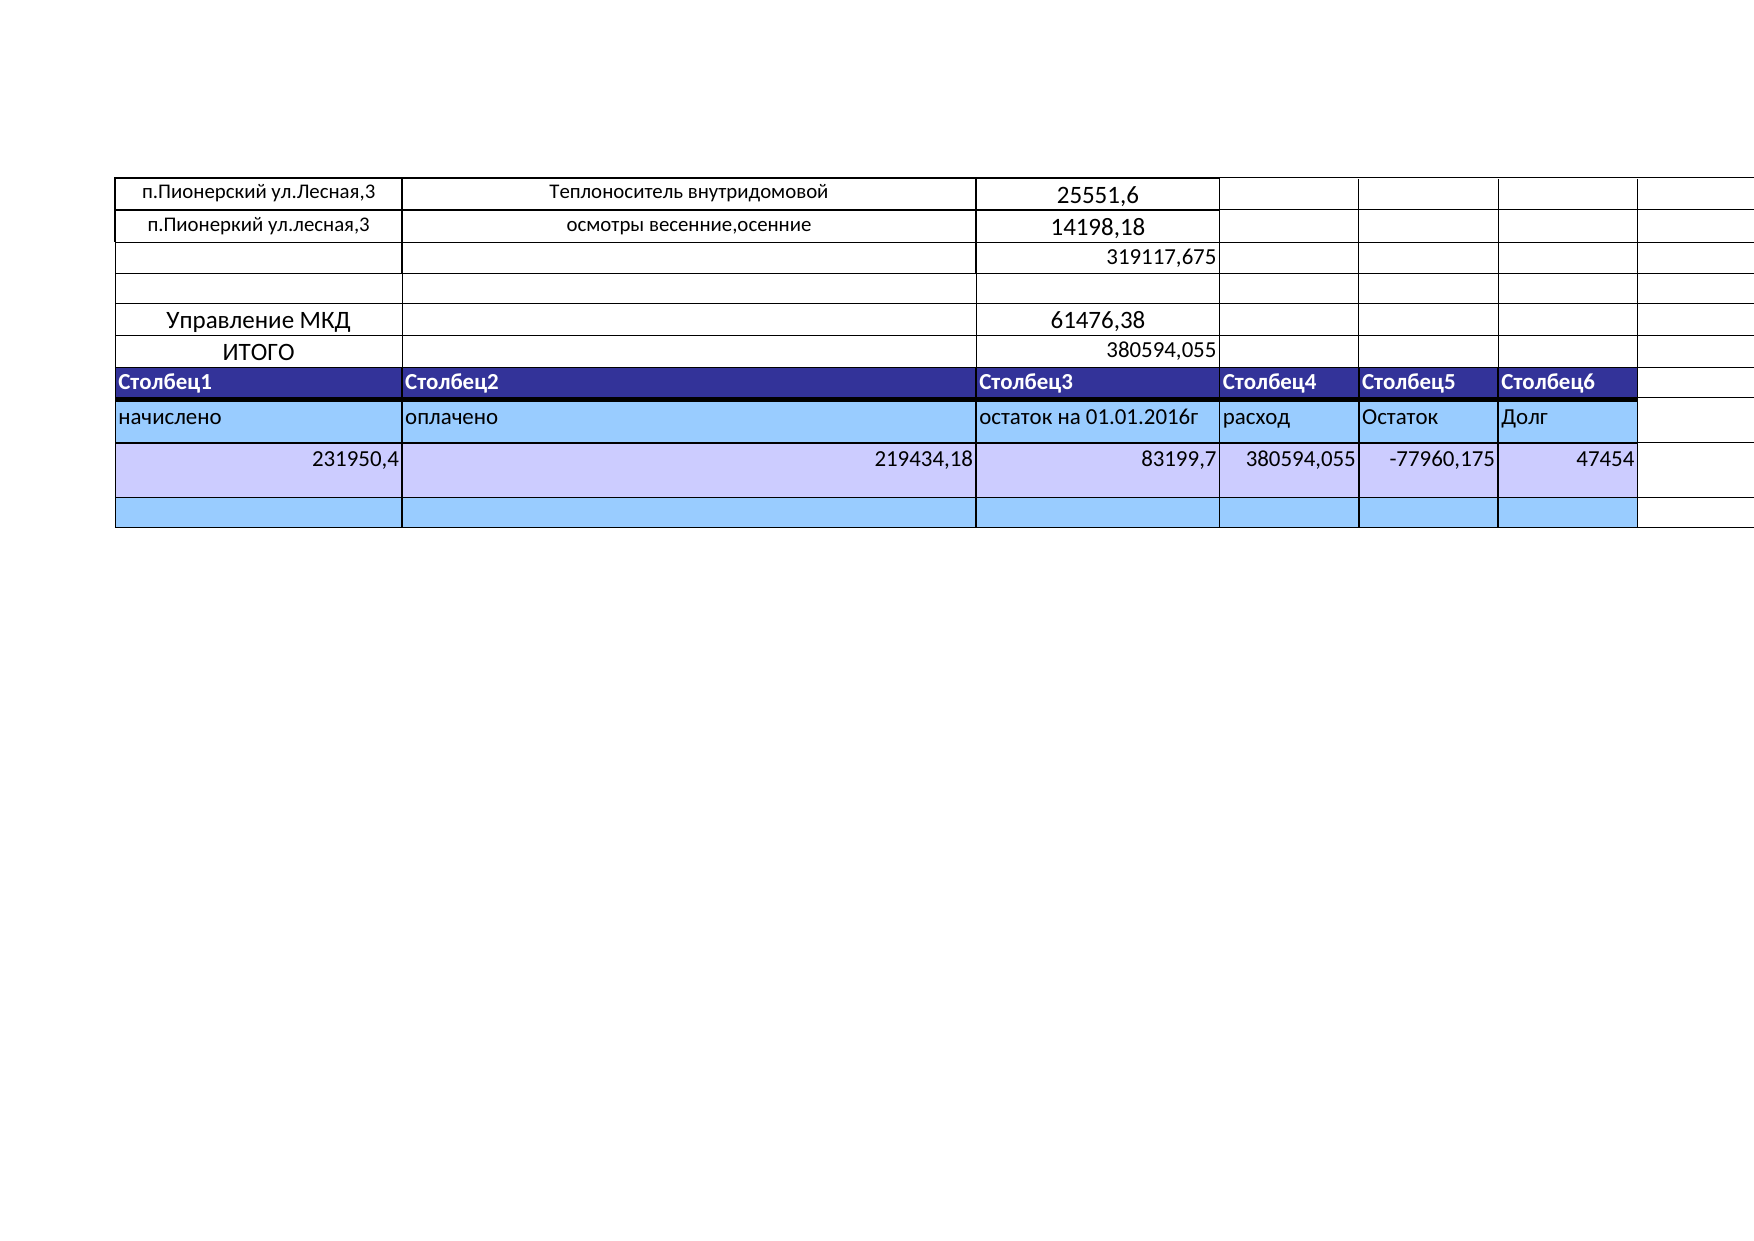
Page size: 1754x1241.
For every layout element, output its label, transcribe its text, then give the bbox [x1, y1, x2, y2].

table_cell остаток на 01.01.2016г [977, 402, 1219, 442]
table_cell [1499, 498, 1637, 527]
table_cell [403, 274, 976, 303]
table_cell [1220, 336, 1358, 367]
table_cell 61476,38 [977, 304, 1219, 335]
table_cell оплачено [403, 402, 975, 442]
table_cell [1360, 498, 1497, 527]
table_cell [403, 304, 976, 335]
table_cell [977, 498, 1219, 527]
table_cell [1499, 210, 1637, 241]
table_cell [1499, 178, 1637, 209]
table_cell Долг [1499, 402, 1637, 442]
table_cell Управление МКД [116, 304, 402, 335]
table_cell [1638, 274, 1754, 303]
table_cell [1359, 210, 1498, 241]
table_cell [1220, 498, 1358, 527]
table_cell Столбец1 [116, 368, 401, 397]
table_cell 83199,7 [977, 444, 1219, 497]
table_cell [1638, 368, 1754, 397]
table_cell -77960,175 [1360, 444, 1497, 497]
table_cell ИТОГО [116, 336, 402, 367]
table_cell [403, 498, 975, 527]
table_cell [1499, 274, 1637, 303]
table_cell [1638, 178, 1754, 209]
table_cell расход [1220, 402, 1358, 442]
table_cell [1638, 498, 1754, 527]
table_cell Столбец5 [1360, 368, 1497, 397]
table_cell [1638, 443, 1754, 497]
table_cell [1359, 304, 1498, 335]
table_cell [1638, 304, 1754, 335]
table_cell Столбец3 [977, 368, 1219, 397]
table_cell [403, 336, 976, 367]
table_cell [1220, 178, 1358, 209]
table_cell [1220, 210, 1358, 241]
table_cell 380594,055 [977, 336, 1219, 367]
table_cell [1638, 398, 1754, 442]
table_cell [116, 179, 401, 209]
table_cell 25551,6 [977, 179, 1219, 209]
table_cell Теплоноситель внутридомовой [403, 179, 975, 209]
table_cell 319117,675 [977, 243, 1219, 273]
table_cell [116, 274, 402, 303]
table_cell Столбец6 [1499, 368, 1637, 397]
table_cell 219434,18 [403, 444, 975, 497]
table_cell п.Пионеркий ул.лесная,3 [116, 211, 401, 241]
table_cell [116, 498, 401, 527]
table_cell [1359, 336, 1498, 367]
table_cell 380594,055 [1220, 444, 1358, 497]
table_cell [1220, 304, 1358, 335]
table_cell [1638, 210, 1754, 241]
table_cell [1638, 336, 1754, 367]
table_cell 14198,18 [977, 211, 1219, 241]
table_cell Остаток [1360, 402, 1497, 442]
table_cell [1359, 178, 1498, 209]
table_cell 47454 [1499, 444, 1637, 497]
table_cell 231950,4 [116, 444, 401, 497]
table_cell [116, 243, 401, 273]
table_cell [1638, 243, 1754, 273]
table_cell Столбец4 [1220, 368, 1358, 397]
table_cell [1499, 304, 1637, 335]
table_cell осмотры весенние,осенние [403, 211, 975, 241]
table_cell [977, 274, 1219, 303]
table_cell [403, 243, 975, 273]
table_cell [1359, 243, 1498, 273]
table_cell [1220, 243, 1358, 273]
table_cell начислено [116, 402, 401, 442]
table_cell [1220, 274, 1358, 303]
table_cell [1499, 336, 1637, 367]
table_cell Столбец2 [403, 368, 975, 397]
table_cell [1359, 274, 1498, 303]
table_cell [1499, 243, 1637, 273]
